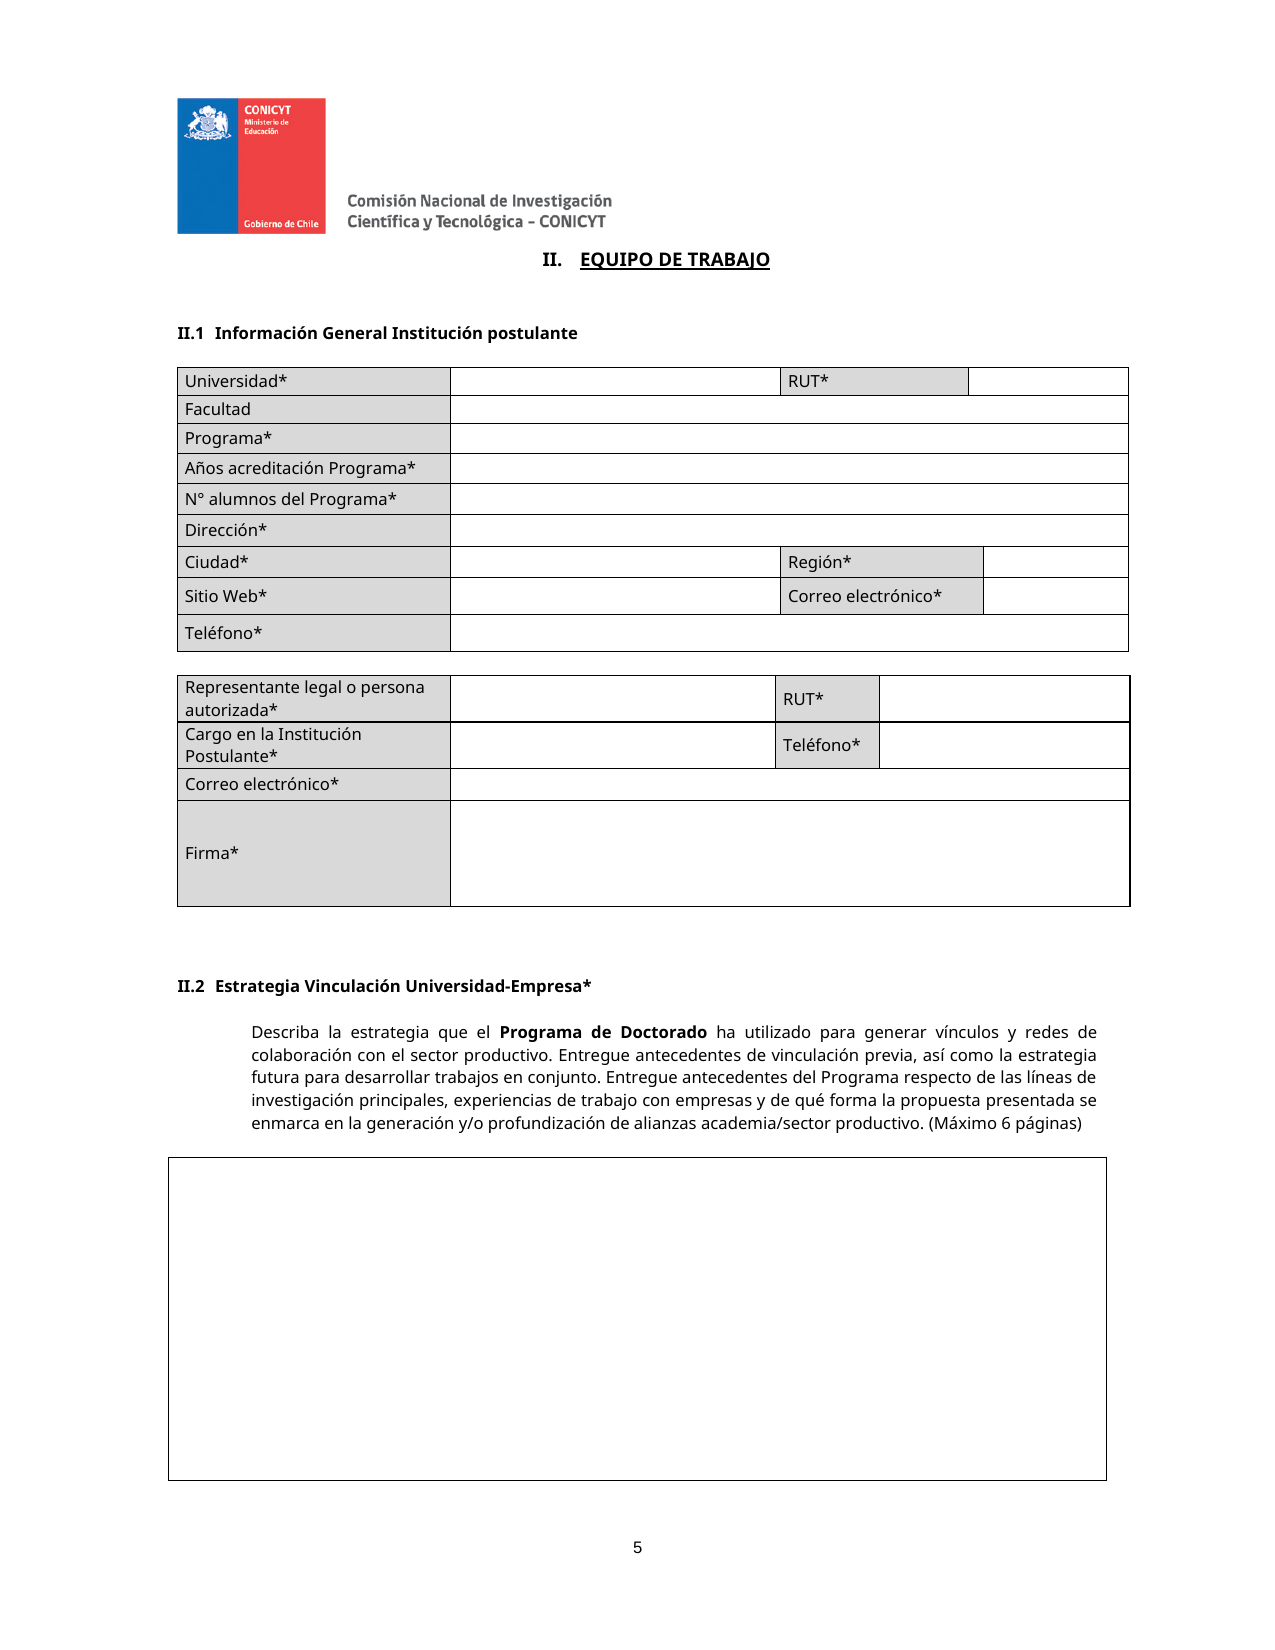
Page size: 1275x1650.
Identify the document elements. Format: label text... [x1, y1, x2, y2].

table_header [969, 368, 1128, 395]
table_cell [451, 424, 1128, 453]
table_cell [451, 484, 1128, 514]
table_cell Región* [781, 547, 983, 577]
table_cell [880, 723, 1129, 768]
table_cell [451, 515, 1128, 546]
table_cell Correo electrónico* [781, 578, 983, 614]
table_cell Correo electrónico* [178, 769, 450, 800]
table_cell Facultad [178, 396, 450, 423]
table_header RUT* [781, 368, 968, 395]
table_cell Dirección* [178, 515, 450, 546]
subtitle Información General Institución postulante [177, 322, 1098, 344]
subtitle Estrategia Vinculación Universidad-Empresa* [177, 975, 1098, 998]
table_header [451, 676, 775, 721]
picture [177, 98, 620, 234]
table_cell [451, 723, 775, 768]
text Describa la estrategia que el Programa de Doctorado ha utilizado para generar vínculos y redes de colaboración con el sector productivo. Entregue antecedentes de vinculación previa, así como la estrategia futura para desarrollar trabajos en conjunto. Entregue antecedentes del Programa respecto de las líneas de investigación principales, experiencias de trabajo con empresas y de qué forma la propuesta presentada se enmarca en la generación y/o profundización de alianzas academia/sector productivo. (Máximo 6 páginas) [177, 1020, 1098, 1134]
table_cell N° alumnos del Programa* [178, 484, 450, 514]
table_cell [451, 578, 780, 614]
table_cell [451, 454, 1128, 483]
table_header Representante legal o persona autorizada* [178, 676, 450, 721]
table_cell Años acreditación Programa* [178, 454, 450, 483]
table_header [451, 368, 780, 395]
table_cell [451, 769, 1129, 800]
table_cell Cargo en la Institución Postulante* [178, 723, 450, 768]
table_cell Teléfono* [178, 615, 450, 651]
table_cell [451, 615, 1128, 651]
table_cell Teléfono* [776, 723, 879, 768]
table_cell [451, 801, 1129, 906]
table_cell [984, 547, 1128, 577]
table_header RUT* [776, 676, 879, 721]
table_cell Ciudad* [178, 547, 450, 577]
table_cell Firma* [178, 801, 450, 906]
table_cell [984, 578, 1128, 614]
table_cell [451, 547, 780, 577]
subtitle EQUIPO DE TRABAJO [215, 247, 1098, 272]
table_header [880, 676, 1129, 721]
table_cell Sitio Web* [178, 578, 450, 614]
table_header Universidad* [178, 368, 450, 395]
table_cell [451, 396, 1128, 423]
table_cell Programa* [178, 424, 450, 453]
